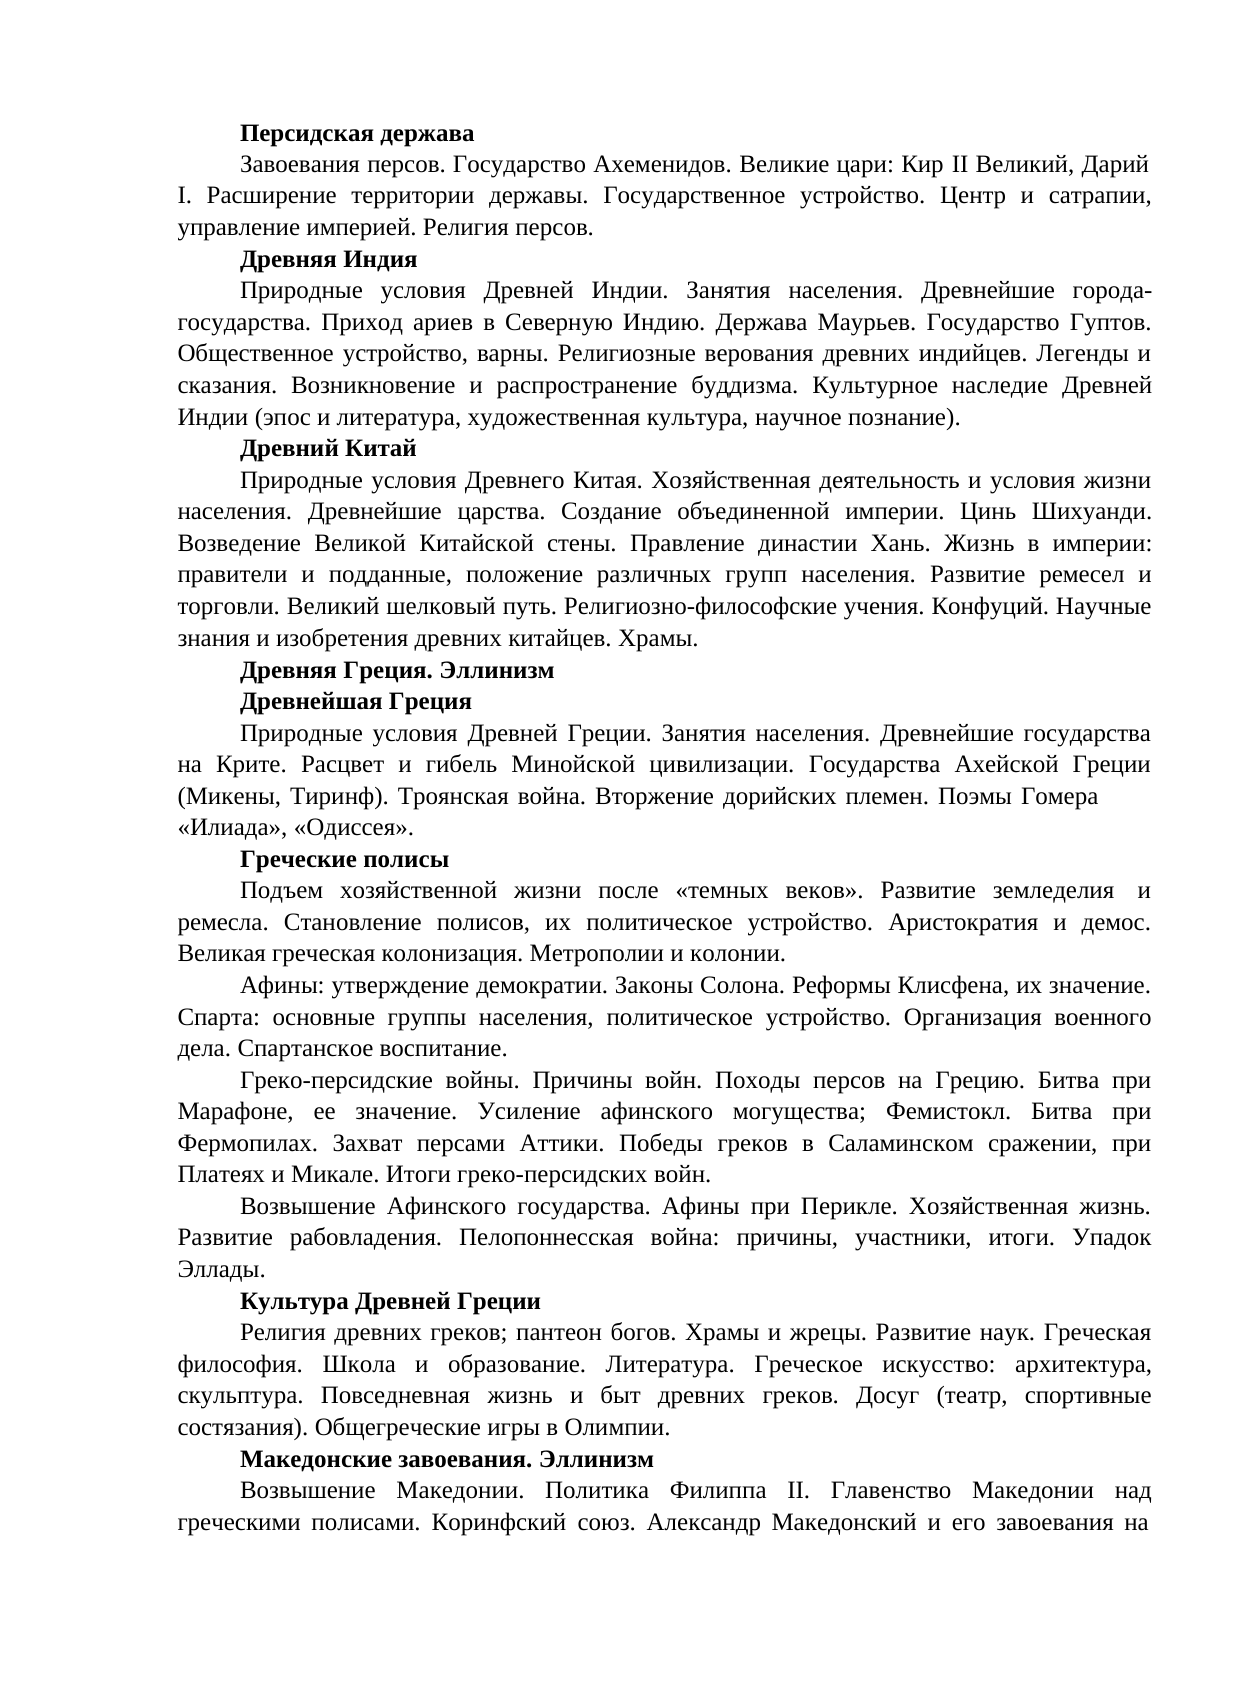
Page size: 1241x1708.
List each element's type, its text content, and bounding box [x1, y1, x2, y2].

text Возвышение Афинского государства. Афины при Перикле. Хозяйственная жизнь. Развитие рабовладения. Пелопоннесская война: причины, участники, итоги. Упадок Эллады. [177, 1191, 1151, 1283]
text «Илиада», «Одиссея». [177, 812, 1176, 841]
text Возвышение Македонии. Политика Филиппа II. Главенство Македонии над греческими полисами. Коринфский союз. Александр Македонский и его завоевания на [177, 1475, 1152, 1536]
subtitle Древняя Индия [240, 244, 1176, 273]
text Природные условия Древней Греции. Занятия населения. Древнейшие государства на Крите. Расцвет и гибель Минойской цивилизации. Государства Ахейской Греции (Микены, Тиринф). Троянская война. Вторжение дорийских племен. Поэмы Гомера [177, 718, 1151, 810]
subtitle Древний Китай [240, 433, 1176, 462]
subtitle Культура Древней Греции [240, 1286, 1176, 1315]
text Подъем хозяйственной жизни после «темных веков». Развитие земледелия и ремесла. Становление полисов, их политическое устройство. Аристократия и демос. Великая греческая колонизация. Метрополии и колонии. [177, 875, 1151, 967]
subtitle Персидская держава [240, 118, 1176, 146]
text Религия древних греков; пантеон богов. Храмы и жрецы. Развитие наук. Греческая философия. Школа и образование. Литература. Греческое искусство: архитектура, скульптура. Повседневная жизнь и быт древних греков. Досуг (театр, спортивные состязания). Общегреческие игры в Олимпии. [177, 1317, 1152, 1441]
text Природные условия Древней Индии. Занятия населения. Древнейшие города- государства. Приход ариев в Северную Индию. Держава Маурьев. Государство Гуптов. Общественное устройство, варны. Религиозные верования древних индийцев. Легенды и сказания. Возникновение и распространение буддизма. Культурное наследие Древней Индии (эпос и литература, художественная культура, научное познание). [177, 275, 1152, 430]
text Афины: утверждение демократии. Законы Солона. Реформы Клисфена, их значение. Спарта: основные группы населения, политическое устройство. Организация военного дела. Спартанское воспитание. [177, 970, 1152, 1062]
text Греко-персидские войны. Причины войн. Походы персов на Грецию. Битва при Марафоне, ее значение. Усиление афинского могущества; Фемистокл. Битва при Фермопилах. Захват персами Аттики. Победы греков в Саламинском сражении, при Платеях и Микале. Итоги греко-персидских войн. [177, 1065, 1152, 1188]
subtitle Греческие полисы [240, 844, 1176, 873]
text Природные условия Древнего Китая. Хозяйственная деятельность и условия жизни населения. Древнейшие царства. Создание объединенной империи. Цинь Шихуанди. Возведение Великой Китайской стены. Правление династии Хань. Жизнь в империи: правители и подданные, положение различных групп населения. Развитие ремесел и торговли. Великий шелковый путь. Религиозно-философские учения. Конфуций. Научные знания и изобретения древних китайцев. Храмы. [177, 465, 1152, 651]
subtitle Македонские завоевания. Эллинизм [240, 1444, 1176, 1473]
text Завоевания персов. Государство Ахеменидов. Великие цари: Кир II Великий, Дарий [240, 149, 1176, 178]
list Расширение территории державы. Государственное устройство. Центр и сатрапии, управление империей. Религия персов. [177, 180, 1151, 241]
subtitle Древняя Греция. Эллинизм Древнейшая Греция [240, 655, 554, 715]
